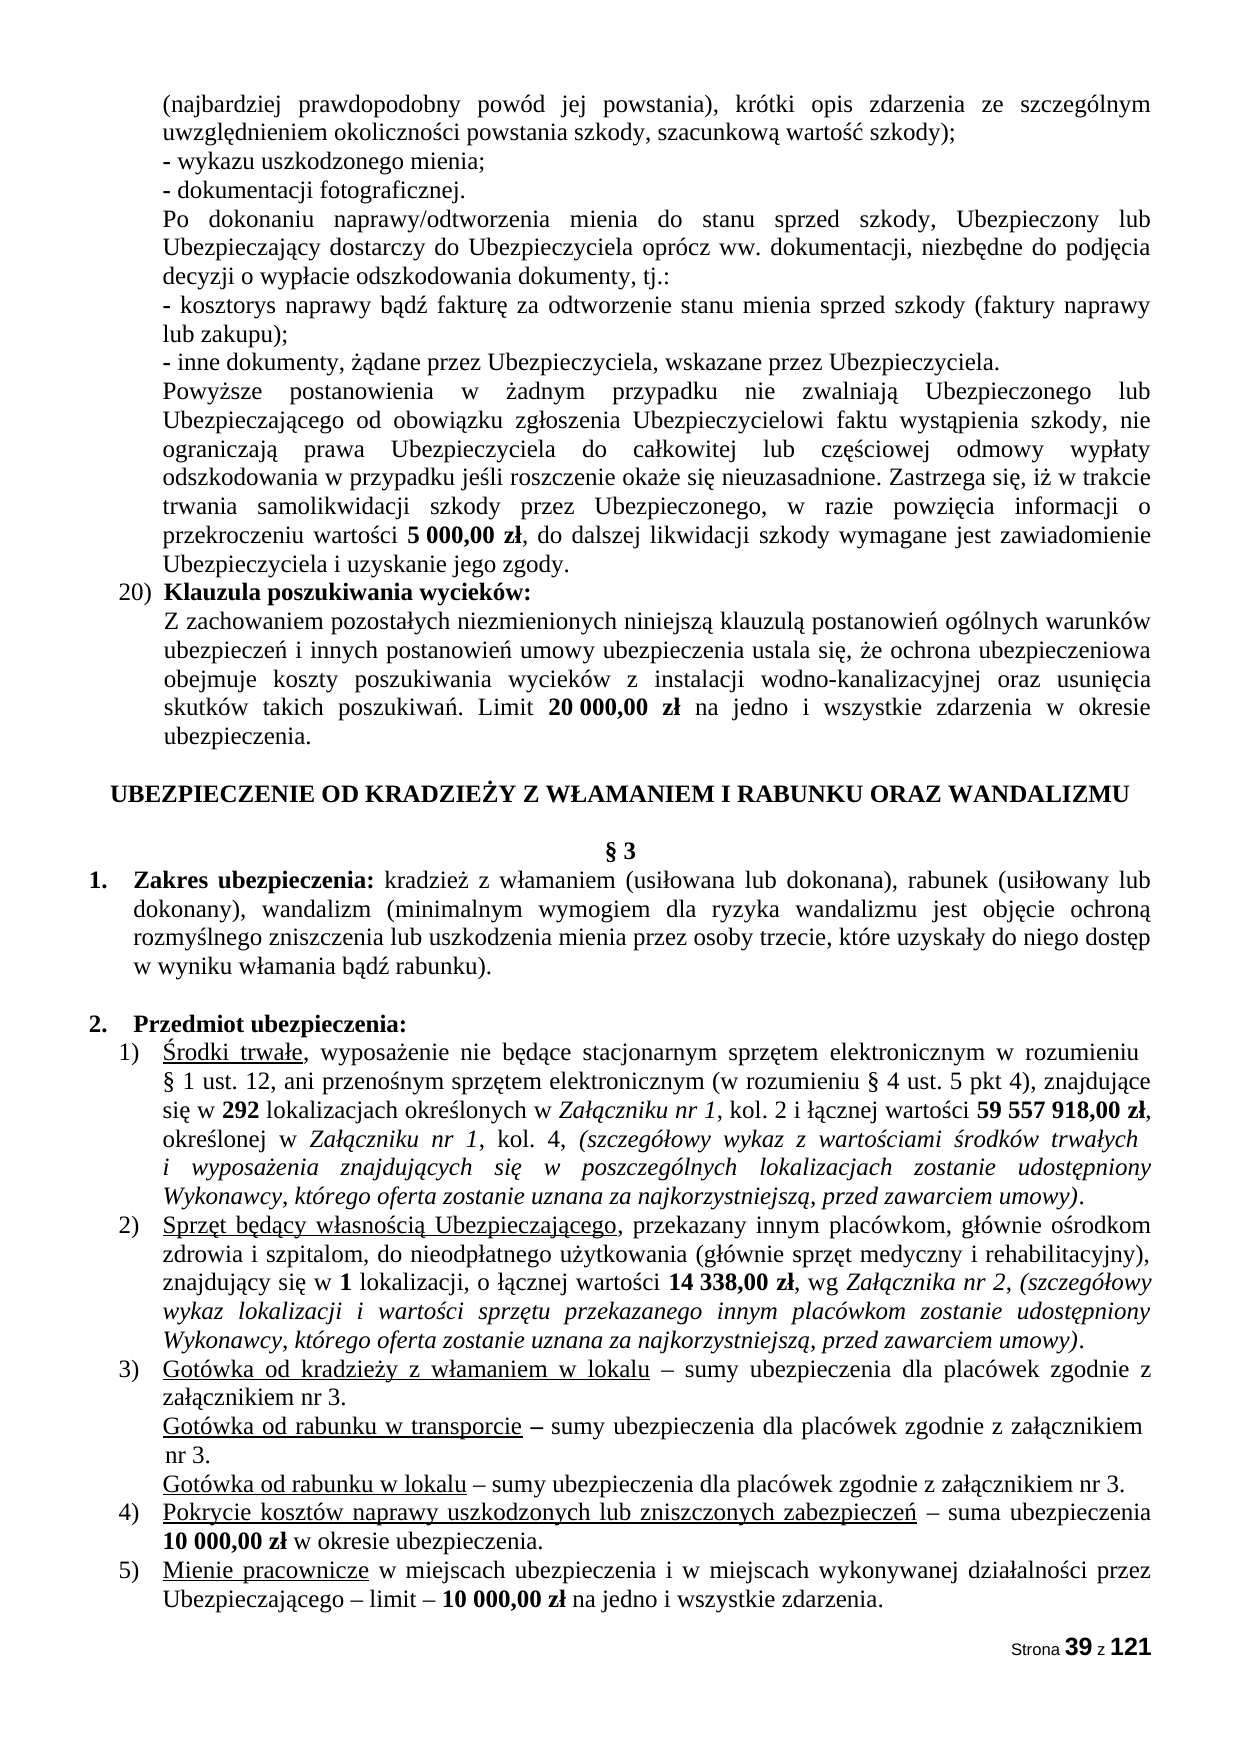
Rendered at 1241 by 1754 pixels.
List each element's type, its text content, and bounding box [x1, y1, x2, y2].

text Z zachowaniem pozostałych niezmienionych niniejszą klauzulą postanowień ogólnych warunków ubezpieczeń i innych postanowień umowy ubezpieczenia ustala się, że ochrona ubezpieczeniowa obejmuje koszty poszukiwania wycieków z instalacji wodno-kanalizacyjnej oraz usunięcia skutków takich poszukiwań. Limit 20 000,00 zł na jedno i wszystkie zdarzenia w okresie ubezpieczenia. [164, 606, 1152, 750]
text Po dokonaniu naprawy/odtworzenia mienia do stanu sprzed szkody, Ubezpieczony lub Ubezpieczający dostarczy do Ubezpieczyciela oprócz ww. dokumentacji, niezbędne do podjęcia decyzji o wypłacie odszkodowania dokumenty, tj.: [162, 204, 1152, 290]
list Zakres ubezpieczenia: kradzież z włamaniem (usiłowana lub dokonana), rabunek (usiłowany lub dokonany), wandalizm (minimalnym wymogiem dla ryzyka wandalizmu jest objęcie ochroną rozmyślnego zniszczenia lub uszkodzenia mienia przez osoby trzecie, które uzyskały do niego dostęp w wyniku włamania bądź rabunku). [89, 865, 1152, 980]
list Pokrycie kosztów naprawy uszkodzonych lub zniszczonych zabezpieczeń – suma ubezpieczenia 10 000,00 zł w okresie ubezpieczenia. [118, 1497, 1152, 1555]
text - dokumentacji fotograficznej. [162, 175, 1152, 204]
text Gotówka od rabunku w transporcie – sumy ubezpieczenia dla placówek zgodnie z załącznikiem nr 3. [162, 1411, 1152, 1469]
text - inne dokumenty, żądane przez Ubezpieczyciela, wskazane przez Ubezpieczyciela. [162, 347, 1152, 376]
list Mienie pracownicze w miejscach ubezpieczenia i w miejscach wykonywanej działalności przez Ubezpieczającego – limit – 10 000,00 zł na jedno i wszystkie zdarzenia. [118, 1555, 1152, 1612]
text § 3 [89, 836, 1152, 865]
list Gotówka od kradzieży z włamaniem w lokalu – sumy ubezpieczenia dla placówek zgodnie z załącznikiem nr 3. [118, 1354, 1152, 1411]
list Klauzula poszukiwania wycieków: [118, 577, 1152, 606]
list Przedmiot ubezpieczenia: [89, 1009, 1152, 1037]
text - kosztorys naprawy bądź fakturę za odtworzenie stanu mienia sprzed szkody (faktury naprawy lub zakupu); [162, 290, 1152, 347]
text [162, 89, 1152, 146]
text - wykazu uszkodzonego mienia; [162, 146, 1152, 175]
text UBEZPIECZENIE OD KRADZIEŻY Z WŁAMANIEM I RABUNKU ORAZ WANDALIZMU [89, 779, 1152, 807]
text Powyższe postanowienia w żadnym przypadku nie zwalniają Ubezpieczonego lub Ubezpieczającego od obowiązku zgłoszenia Ubezpieczycielowi faktu wystąpienia szkody, nie ograniczają prawa Ubezpieczyciela do całkowitej lub częściowej odmowy wypłaty odszkodowania w przypadku jeśli roszczenie okaże się nieuzasadnione. Zastrzega się, iż w trakcie trwania samolikwidacji szkody przez Ubezpieczonego, w razie powzięcia informacji o przekroczeniu wartości 5 000,00 zł, do dalszej likwidacji szkody wymagane jest zawiadomienie Ubezpieczyciela i uzyskanie jego zgody. [162, 376, 1152, 577]
list Środki trwałe, wyposażenie nie będące stacjonarnym sprzętem elektronicznym w rozumieniu § 1 ust. 12, ani przenośnym sprzętem elektronicznym (w rozumieniu § 4 ust. 5 pkt 4), znajdujące się w 292 lokalizacjach określonych w Załączniku nr 1, kol. 2 i łącznej wartości 59 557 918,00 zł, określonej w Załączniku nr 1, kol. 4, (szczegółowy wykaz z wartościami środków trwałych i wyposażenia znajdujących się w poszczególnych lokalizacjach zostanie udostępniony Wykonawcy, którego oferta zostanie uznana za najkorzystniejszą, przed zawarciem umowy). [118, 1037, 1152, 1210]
list Sprzęt będący własnością Ubezpieczającego, przekazany innym placówkom, głównie ośrodkom zdrowia i szpitalom, do nieodpłatnego użytkowania (głównie sprzęt medyczny i rehabilitacyjny), znajdujący się w 1 lokalizacji, o łącznej wartości 14 338,00 zł, wg Załącznika nr 2, (szczegółowy wykaz lokalizacji i wartości sprzętu przekazanego innym placówkom zostanie udostępniony Wykonawcy, którego oferta zostanie uznana za najkorzystniejszą, przed zawarciem umowy). [118, 1210, 1152, 1354]
text Gotówka od rabunku w lokalu – sumy ubezpieczenia dla placówek zgodnie z załącznikiem nr 3. [162, 1469, 1152, 1497]
